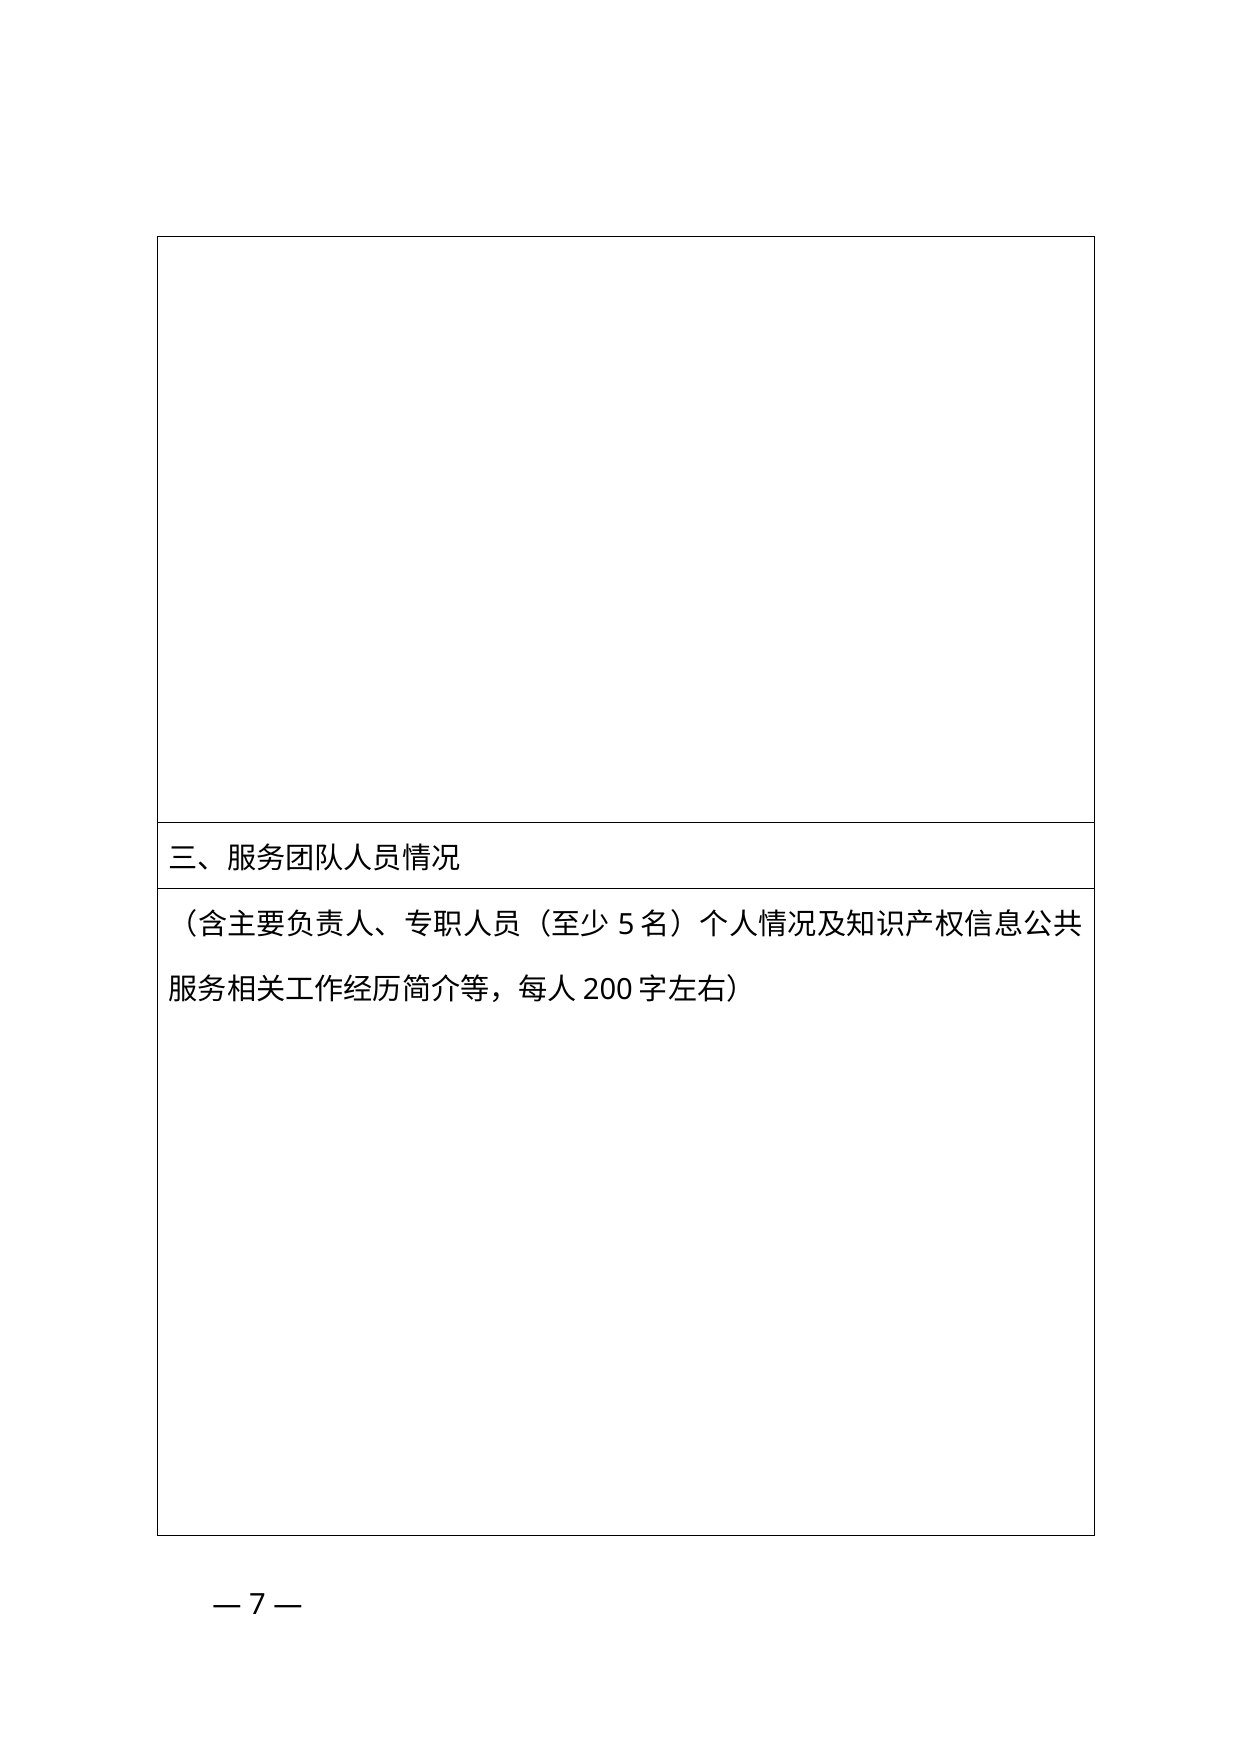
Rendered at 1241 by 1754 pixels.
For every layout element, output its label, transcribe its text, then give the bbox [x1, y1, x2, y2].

table_cell [158, 237, 1094, 822]
table_cell 三、服务团队人员情况 [158, 823, 1094, 888]
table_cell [158, 889, 1094, 1535]
